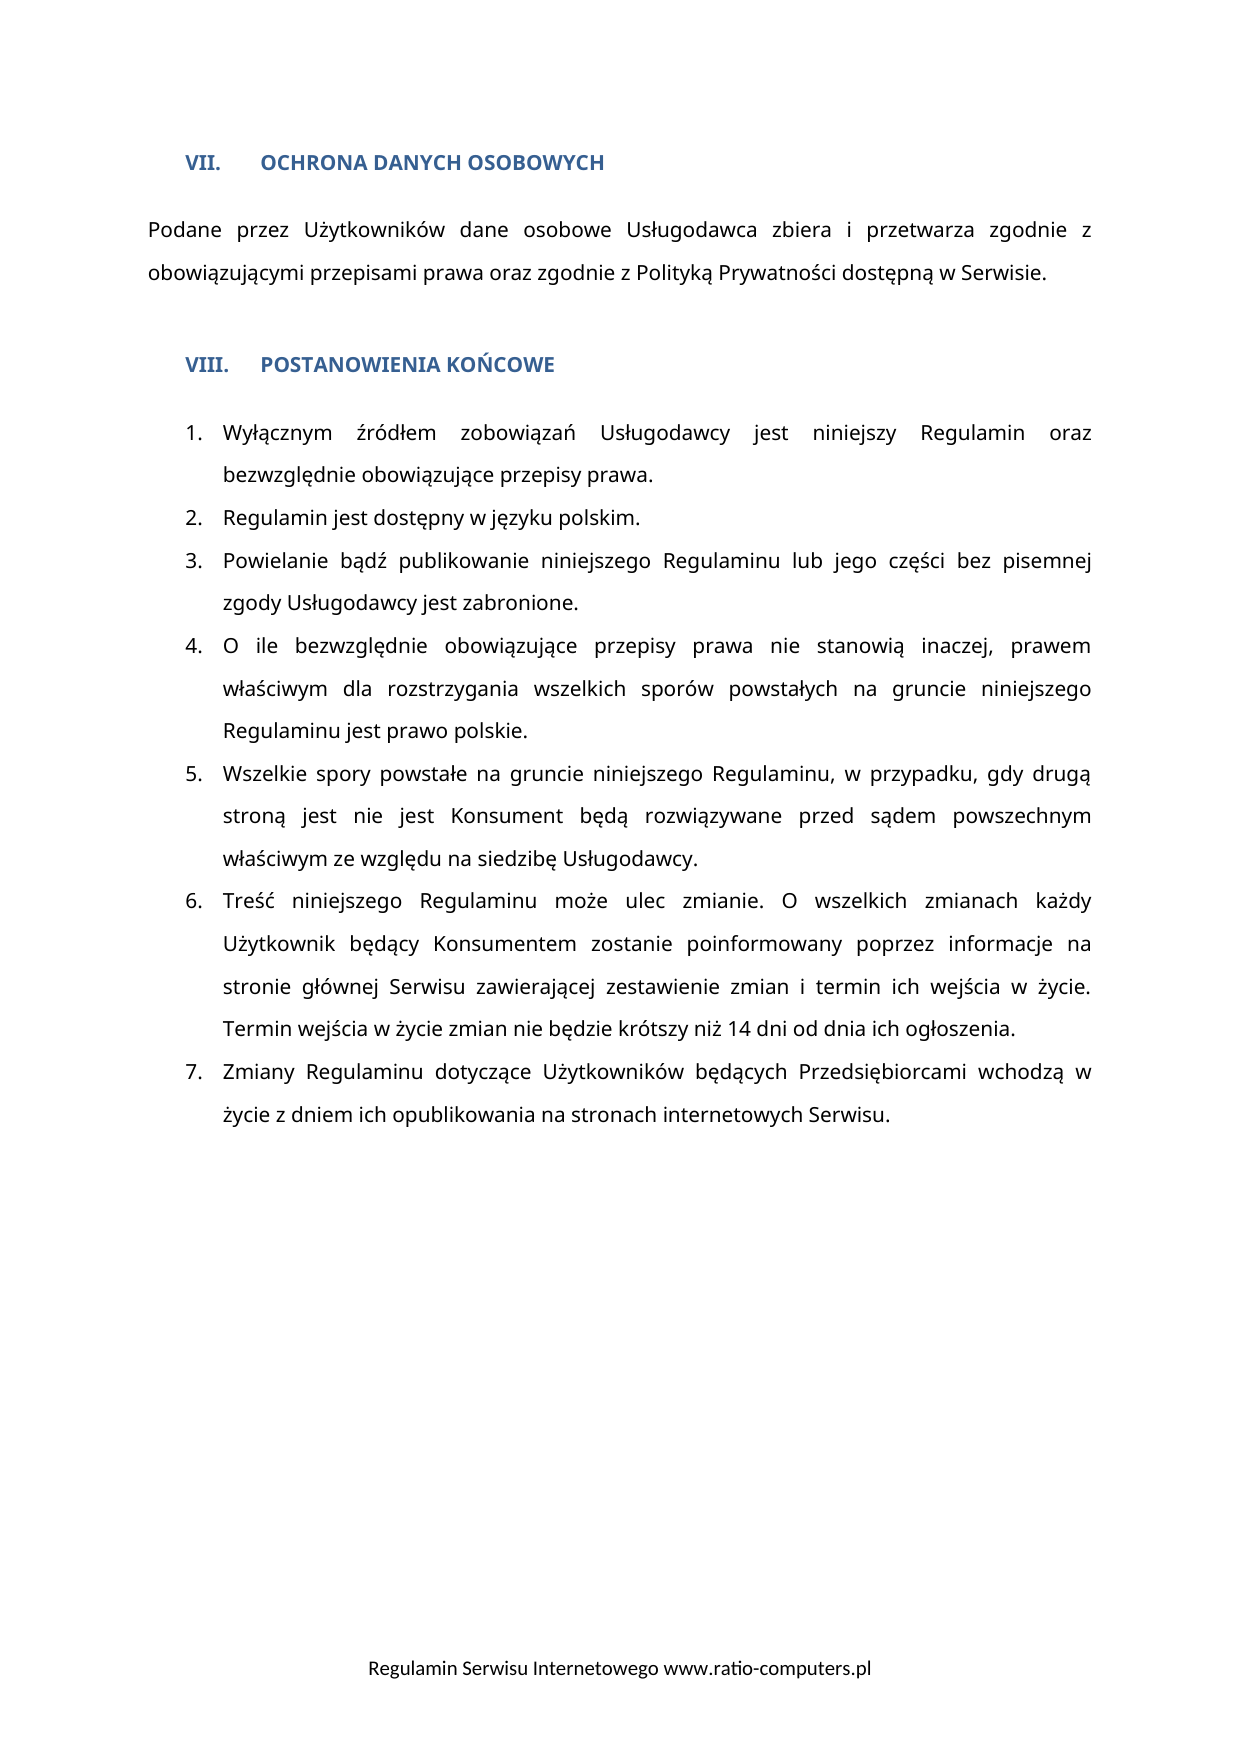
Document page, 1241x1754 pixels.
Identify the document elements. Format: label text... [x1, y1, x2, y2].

list Wyłącznym źródłem zobowiązań Usługodawcy jest niniejszy Regulamin oraz bezwzględnie obowiązujące przepisy prawa. [185, 418, 1093, 489]
list Treść niniejszego Regulaminu może ulec zmianie. O wszelkich zmianach każdy Użytkownik będący Konsumentem zostanie poinformowany poprzez informacje na stronie głównej Serwisu zawierającej zestawienie zmian i termin ich wejścia w życie. Termin wejścia w życie zmian nie będzie krótszy niż 14 dni od dnia ich ogłoszenia. [185, 887, 1093, 1043]
subtitle OCHRONA DANYCH OSOBOWYCH [185, 148, 1093, 176]
subtitle POSTANOWIENIA KOŃCOWE [185, 350, 1093, 379]
list Zmiany Regulaminu dotyczące Użytkowników będących Przedsiębiorcami wchodzą w życie z dniem ich opublikowania na stronach internetowych Serwisu. [185, 1057, 1093, 1128]
list O ile bezwzględnie obowiązujące przepisy prawa nie stanowią inaczej, prawem właściwym dla rozstrzygania wszelkich sporów powstałych na gruncie niniejszego Regulaminu jest prawo polskie. [185, 631, 1093, 745]
list Wszelkie spory powstałe na gruncie niniejszego Regulaminu, w przypadku, gdy drugą stroną jest nie jest Konsument będą rozwiązywane przed sądem powszechnym właściwym ze względu na siedzibę Usługodawcy. [185, 759, 1093, 872]
text Podane przez Użytkowników dane osobowe Usługodawca zbiera i przetwarza zgodnie z obowiązującymi przepisami prawa oraz zgodnie z Polityką Prywatności dostępną w Serwisie. [148, 215, 1093, 286]
list Regulamin jest dostępny w języku polskim. [185, 503, 1093, 532]
list Powielanie bądź publikowanie niniejszego Regulaminu lub jego części bez pisemnej zgody Usługodawcy jest zabronione. [185, 546, 1093, 617]
